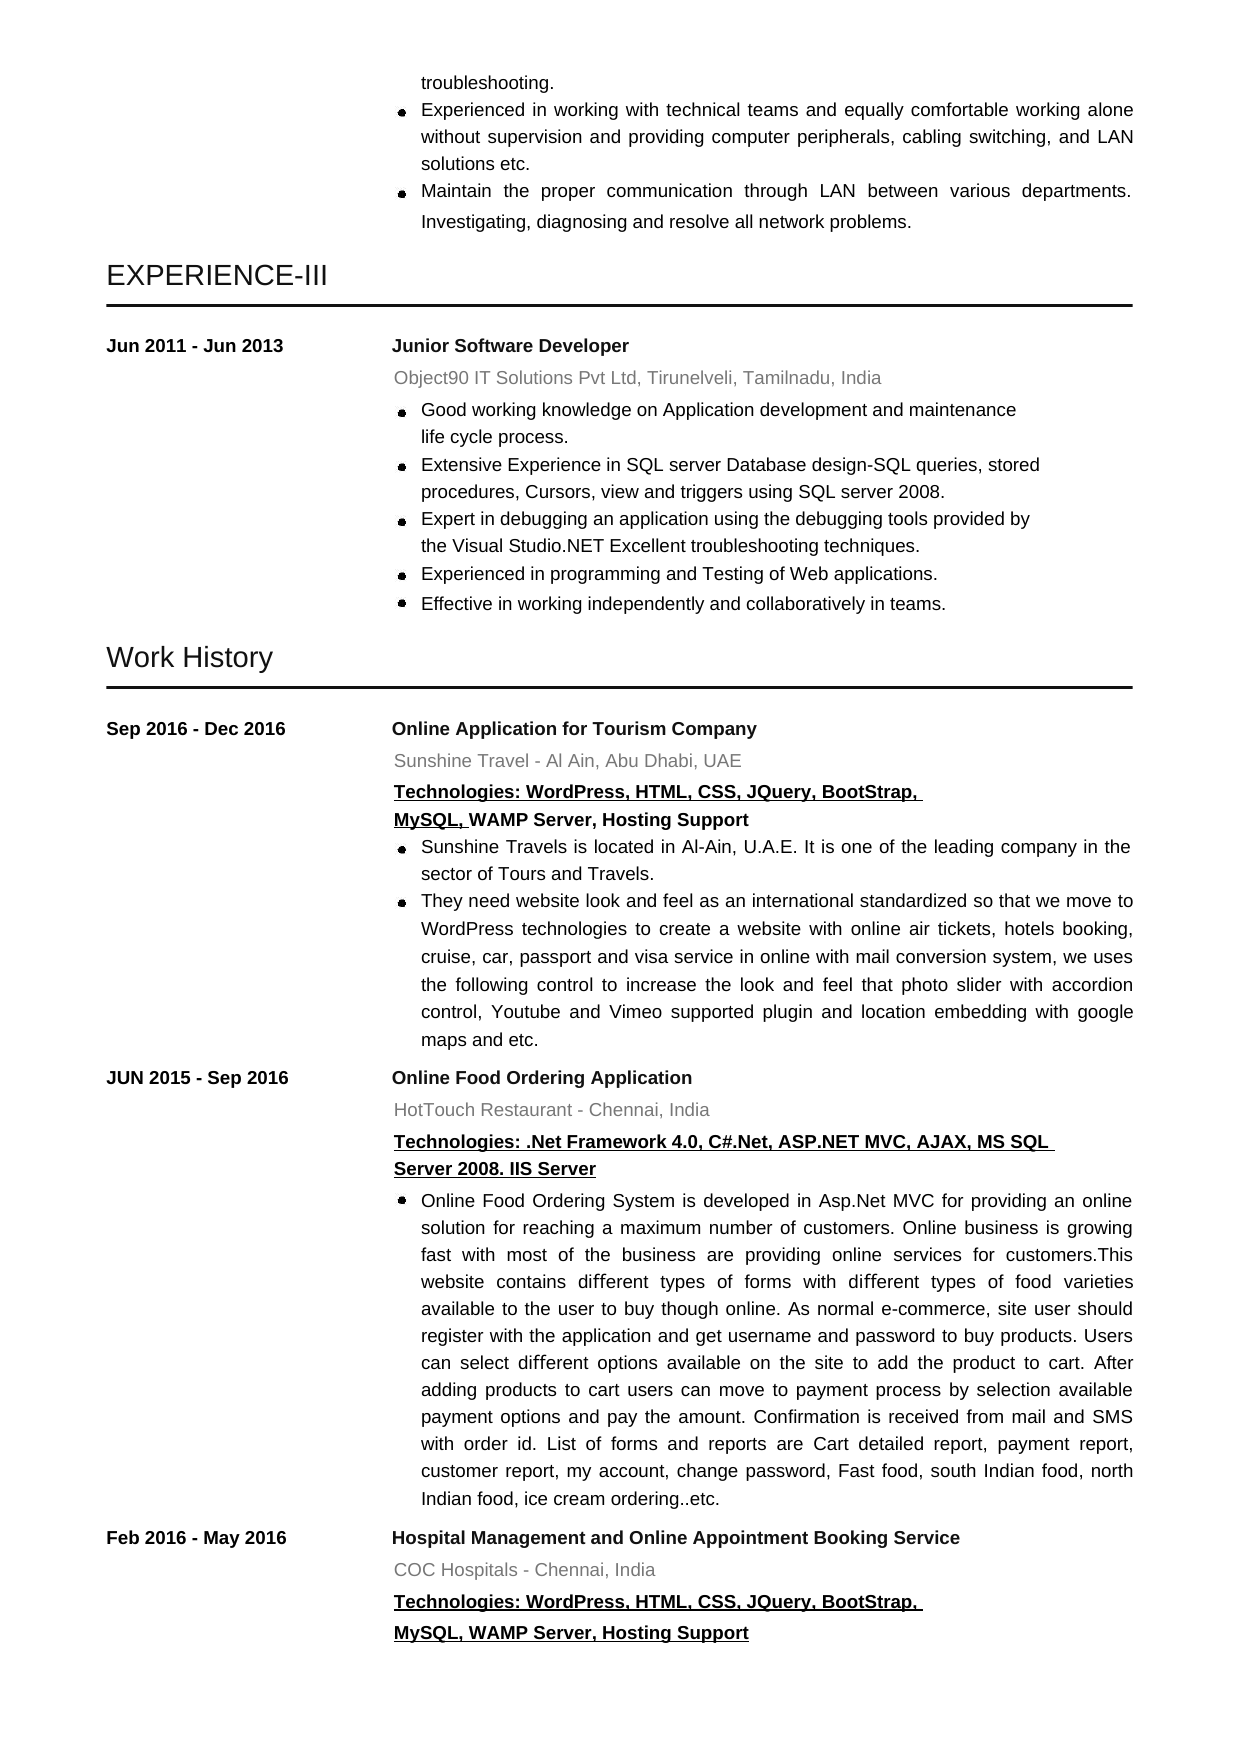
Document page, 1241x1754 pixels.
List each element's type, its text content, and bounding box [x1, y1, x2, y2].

picture [394, 569, 408, 583]
text troubleshooting. [421, 71, 1134, 93]
text JUN 2015 - Sep 2016 Online Food Ordering Application [106, 1067, 1134, 1088]
text Expert in debugging an application using the debugging tools provided by the Visual Studio.NET Excellent troubleshooting techniques. [421, 508, 1055, 557]
text HotTouch Restaurant - Chennai, India [394, 1099, 1134, 1121]
text Sep 2016 - Dec 2016 Online Application for Tourism Company [106, 717, 1134, 739]
text Technologies: WordPress, HTML, CSS, JQuery, BootStrap, MySQL, WAMP Server, Hosting Support [394, 1591, 986, 1643]
text Work History [106, 640, 1134, 674]
picture [394, 461, 408, 474]
text EXPERIENCE-III [106, 258, 1134, 291]
text Feb 2016 - May 2016 Hospital Management and Online Appointment Booking Service [106, 1527, 1134, 1548]
text Extensive Experience in SQL server Database design-SQL queries, stored procedures, Cursors, view and triggers using SQL server 2008. [421, 453, 1046, 502]
picture [394, 406, 408, 420]
text Technologies: .Net Framework 4.0, C#.Net, ASP.NET MVC, AJAX, MS SQL Server 2008. IIS Server [394, 1131, 1109, 1179]
picture [394, 597, 408, 610]
text Sunshine Travels is located in Al-Ain, U.A.E. It is one of the leading company in the sector of Tours and Travels. [421, 836, 1132, 884]
picture [394, 897, 408, 910]
text Jun 2011 - Jun 2013 Junior Software Developer [106, 335, 1134, 357]
text COC Hospitals - Chennai, India [394, 1559, 1134, 1580]
text Experienced in working with technical teams and equally comfortable working alone without supervision and providing computer peripherals, cabling switching, and LAN solutions etc. [421, 99, 1134, 174]
text Online Food Ordering System is developed in Asp.Net MVC for providing an online solution for reaching a maximum number of customers. Online business is growing fast with most of the business are providing online services for customers.This website contains diﬀerent types of forms with diﬀerent types of food varieties available to the user to buy though online. As normal e-commerce, site user should register with the application and get username and password to buy products. Users can select diﬀerent options available on the site to add the product to cart. After adding products to cart users can move to payment process by selection available payment options and pay the amount. Confirmation is received from mail and SMS with order id. List of forms and reports are Cart detailed report, payment report, customer report, my account, change password, Fast food, south Indian food, north Indian food, ice cream ordering..etc. [421, 1185, 1134, 1510]
picture [394, 106, 408, 119]
picture [394, 515, 408, 529]
picture [394, 187, 408, 201]
text Experienced in programming and Testing of Web applications. Effective in working independently and collaboratively in teams. [421, 562, 965, 615]
text Maintain the proper communication through LAN between various departments. Investigating, diagnosing and resolve all network problems. [421, 180, 1132, 232]
text Good working knowledge on Application development and maintenance life cycle process. [421, 399, 1042, 448]
text Object90 IT Solutions Pvt Ltd, Tirunelveli, Tamilnadu, India [394, 367, 1134, 389]
picture [394, 1193, 408, 1207]
picture [394, 843, 408, 856]
text They need website look and feel as an international standardized so that we move to WordPress technologies to create a website with online air tickets, hotels booking, cruise, car, passport and visa service in online with mail conversion system, we uses the following control to increase the look and feel that photo slider with accordion control, Youtube and Vimeo supported plugin and location embedding with google maps and etc. [421, 890, 1134, 1051]
text Technologies: WordPress, HTML, CSS, JQuery, BootStrap, MySQL, WAMP Server, Hosting Support [394, 781, 986, 830]
text Sunshine Travel - Al Ain, Abu Dhabi, UAE [394, 749, 1134, 771]
